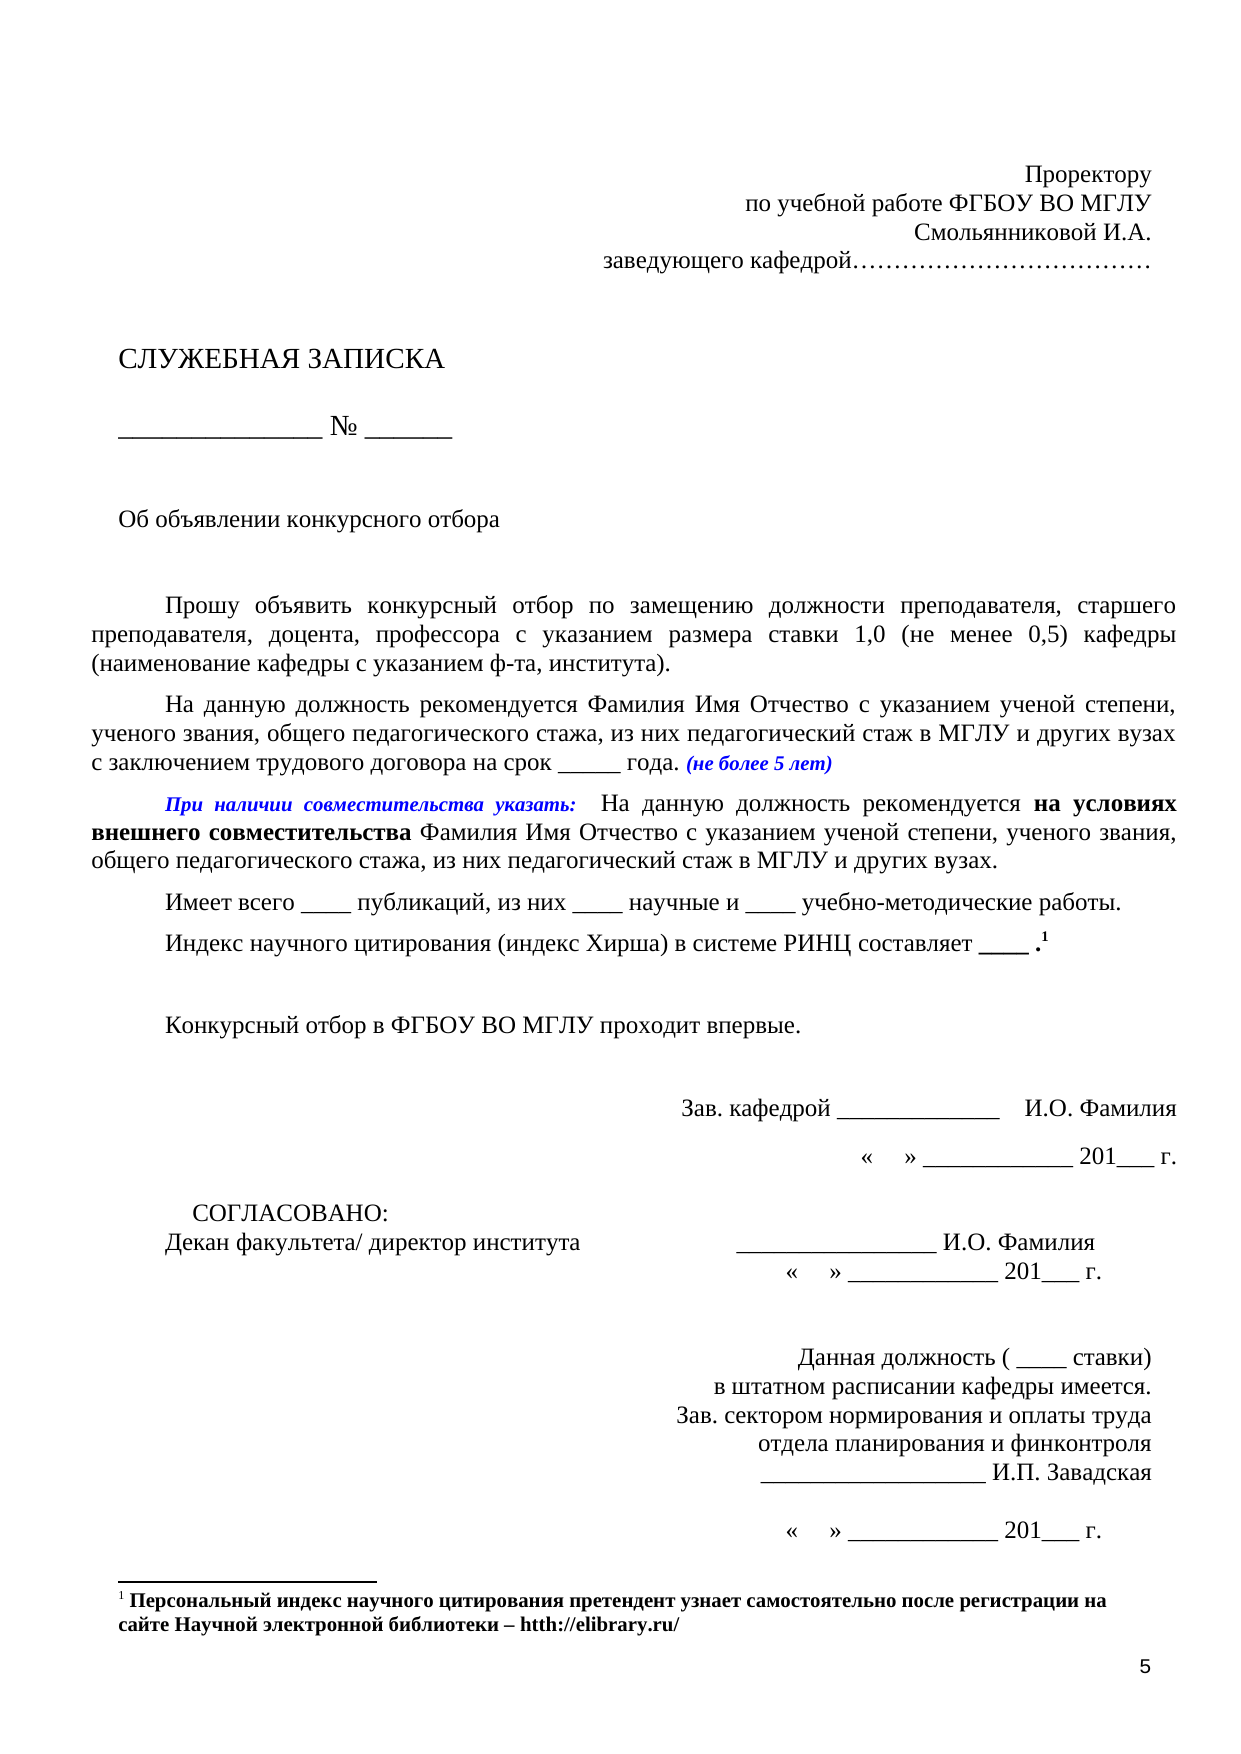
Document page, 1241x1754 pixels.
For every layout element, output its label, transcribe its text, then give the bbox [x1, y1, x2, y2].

text заведующего кафедрой……………………………… [118, 246, 1152, 274]
text Конкурсный отбор в ФГБОУ ВО МГЛУ проходит впервые. [91, 1011, 1177, 1039]
text ______________ № ______ [118, 408, 1152, 442]
text отдела планирования и финконтроля [212, 1428, 1152, 1457]
text Об объявлении конкурсного отбора [118, 504, 1152, 533]
text Зав. сектором нормирования и оплаты труда [212, 1400, 1152, 1428]
text Прошу объявить конкурсный отбор по замещению должности преподавателя, старшего преподавателя, доцента, профессора с указанием размера ставки 1,0 (не менее 0,5) кафедры (наименование кафедры с указанием ф-та, института). [91, 591, 1177, 677]
text На данную должность рекомендуется Фамилия Имя Отчество с указанием ученой степени, ученого звания, общего педагогического стажа, из них педагогический стаж в МГЛУ и других вузах с заключением трудового договора на срок _____ года. (не более 5 лет) [91, 689, 1177, 776]
text Имеет всего ____ публикаций, из них ____ научные и ____ учебно-методические работы. [91, 887, 1177, 916]
text СОГЛАСОВАНО: [118, 1198, 1152, 1227]
text Смольянниковой И.А. [118, 217, 1152, 246]
text Декан факультета/ директор института ________________ И.О. Фамилия [91, 1227, 1177, 1256]
text СЛУЖЕБНАЯ ЗАПИСКА [118, 341, 1152, 375]
text « » ____________ 201___ г. [91, 1141, 1177, 1170]
text Данная должность ( ____ ставки) [118, 1342, 1152, 1371]
text Проректору [118, 159, 1152, 188]
text __________________ И.П. Завадская [212, 1457, 1152, 1486]
text в штатном расписании кафедры имеется. [118, 1371, 1152, 1400]
text При наличии совместительства указать: На данную должность рекомендуется на условиях внешнего совместительства Фамилия Имя Отчество с указанием ученой степени, ученого звания, общего педагогического стажа, из них педагогический стаж в МГЛУ и других вузах. [91, 788, 1177, 874]
text Индекс научного цитирования (индекс Хирша) в системе РИНЦ составляет ____ . [91, 928, 1177, 957]
text Зав. кафедрой _____________ И.О. Фамилия [91, 1093, 1177, 1122]
text по учебной работе ФГБОУ ВО МГЛУ [118, 188, 1152, 217]
text « » ____________ 201___ г. [91, 1515, 1102, 1543]
text « » ____________ 201___ г. [91, 1256, 1102, 1285]
